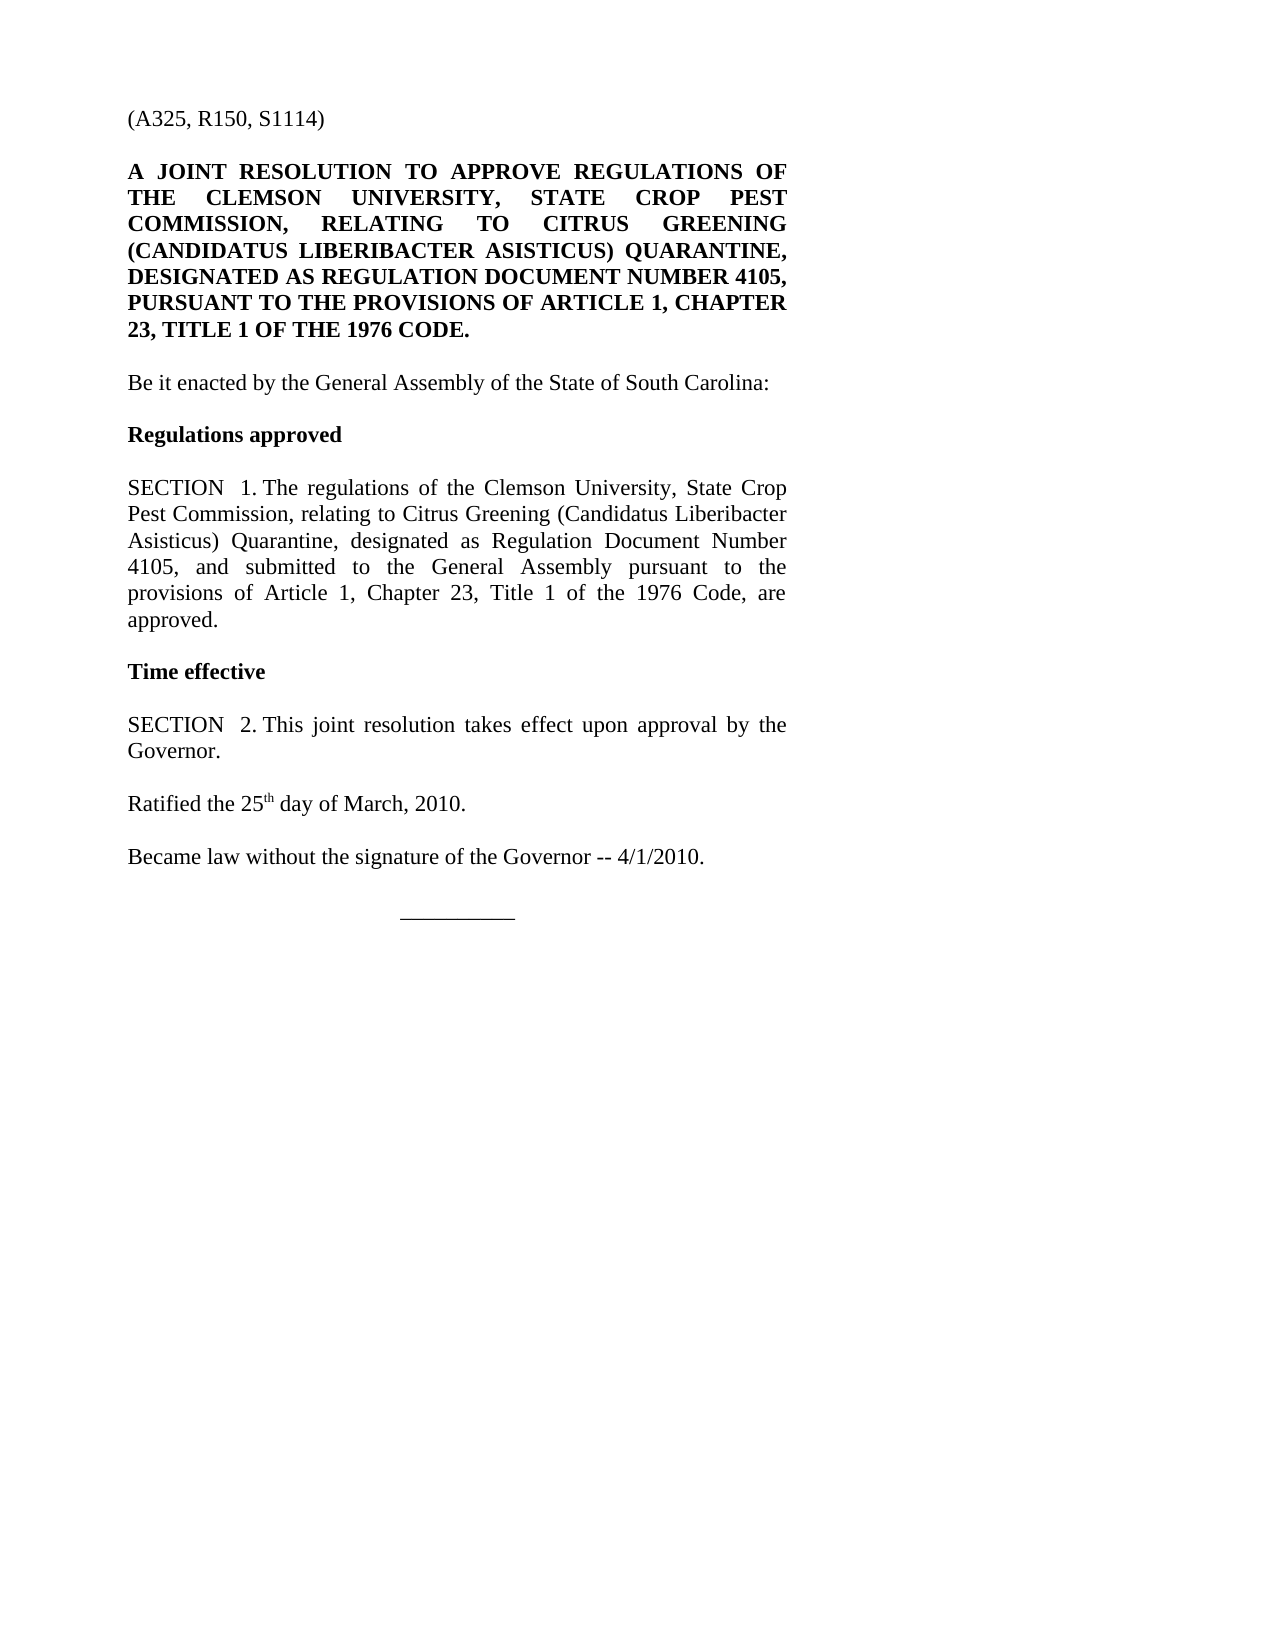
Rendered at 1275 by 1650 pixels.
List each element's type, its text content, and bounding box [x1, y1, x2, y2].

text Ratified the 25th day of March, 2010. [127, 790, 787, 817]
text Regulations approved [127, 421, 787, 448]
text SECTION 1. The regulations of the Clemson University, State Crop Pest Commission, relating to Citrus Greening (Candidatus Liberibacter Asisticus) Quarantine, designated as Regulation Document Number 4105, and submitted to the General Assembly pursuant to the provisions of Article 1, Chapter 23, Title 1 of the 1976 Code, are approved. [127, 474, 787, 632]
text (A325, R150, S1114) [127, 105, 787, 131]
text __________ [127, 896, 787, 922]
text Became law without the signature of the Governor -- 4/1/2010. [127, 843, 787, 869]
text Be it enacted by the General Assembly of the State of South Carolina: [127, 368, 787, 395]
text SECTION 2. This joint resolution takes effect upon approval by the Governor. [127, 711, 787, 764]
text Time effective [127, 658, 787, 685]
text A JOINT RESOLUTION TO APPROVE REGULATIONS OF THE CLEMSON UNIVERSITY, STATE CROP PEST COMMISSION, RELATING TO CITRUS GREENING (CANDIDATUS LIBERIBACTER ASISTICUS) QUARANTINE, DESIGNATED AS REGULATION DOCUMENT NUMBER 4105, PURSUANT TO THE PROVISIONS OF ARTICLE 1, CHAPTER 23, TITLE 1 OF THE 1976 CODE. [127, 158, 787, 342]
